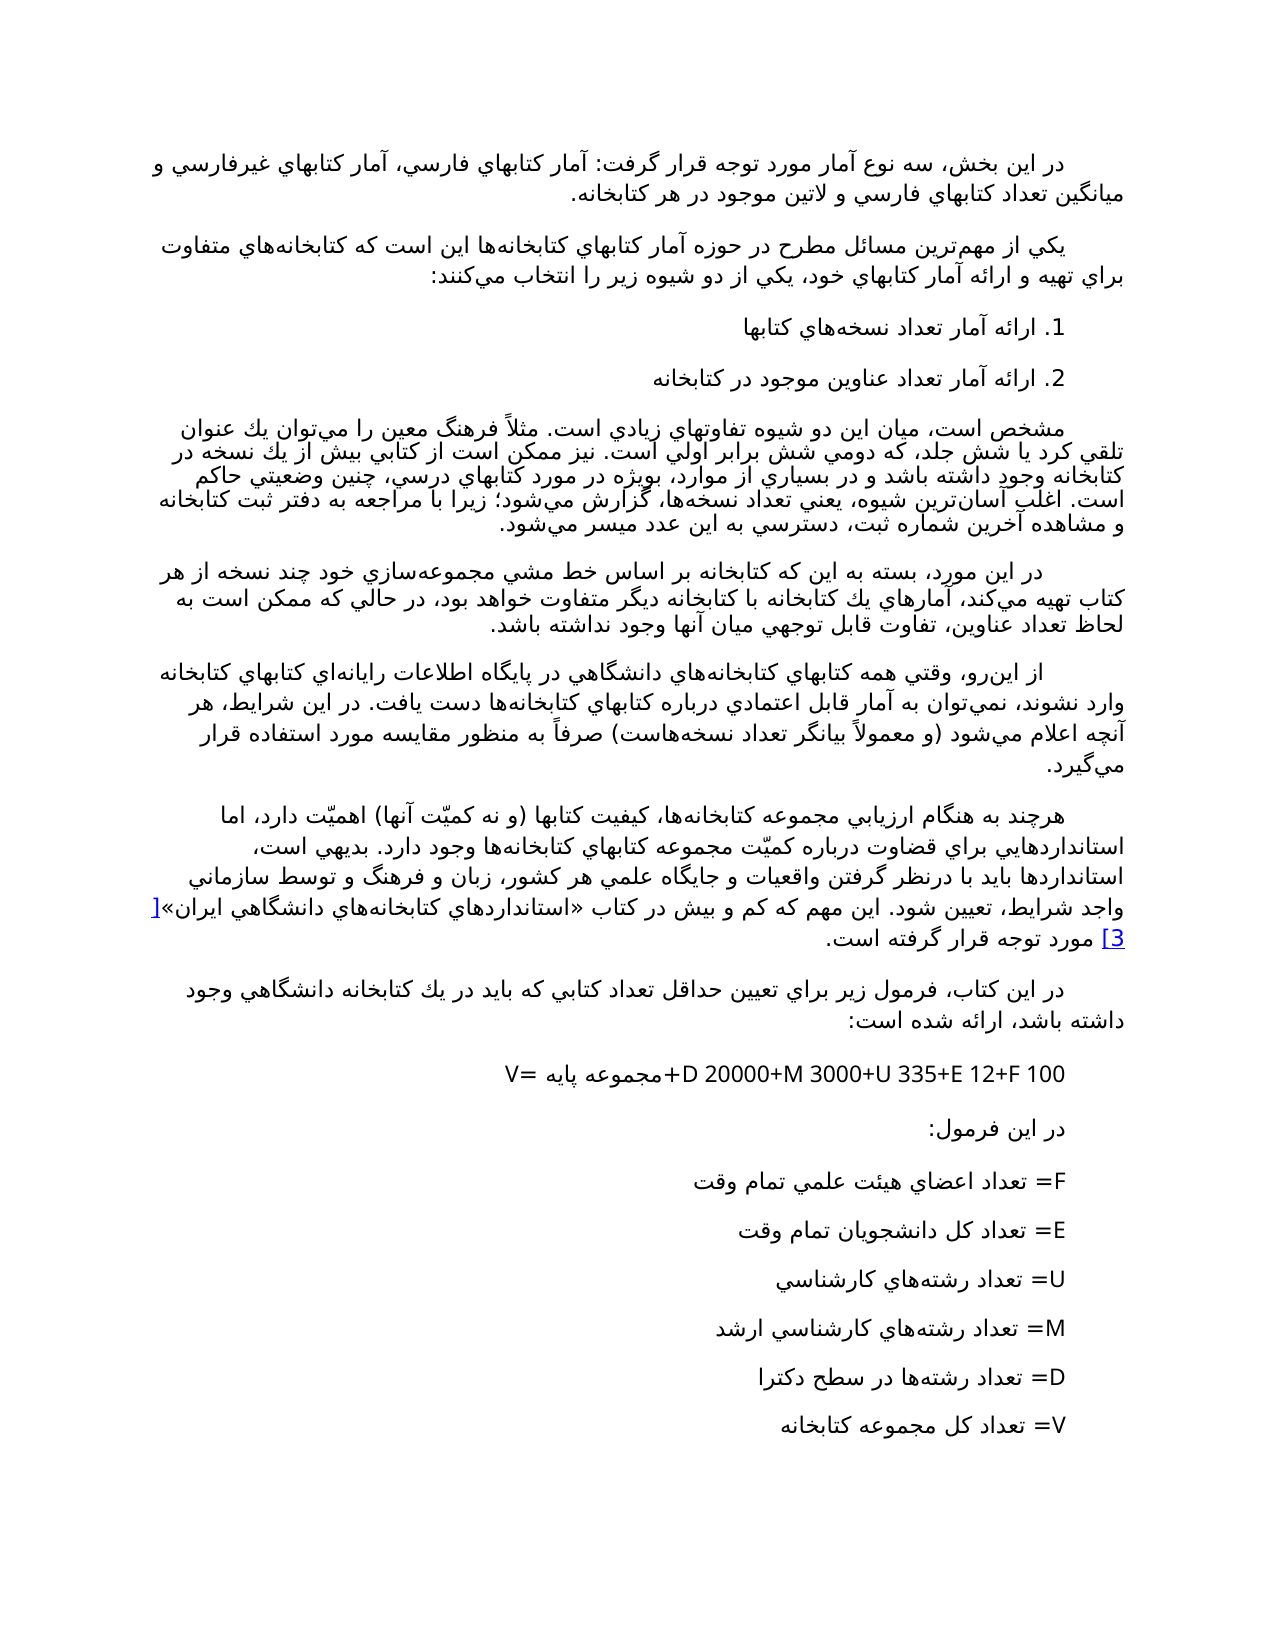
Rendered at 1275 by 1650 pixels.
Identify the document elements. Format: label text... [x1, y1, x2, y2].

text در اين كتاب، فرمول زير براي تعيين حداقل تعداد كتابي كه بايد در يك كتابخانه دانشگاهي وجود داشته باشد، ارائه شده است: [150, 976, 1125, 1033]
text در اين بخش، سه نوع آمار مورد توجه قرار گرفت: آمار كتابهاي فارسي، آمار كتابهاي غيرفارسي و ميانگين تعداد كتابهاي فارسي و لاتين موجود در هر كتابخانه. [150, 150, 1125, 207]
text V= تعداد كل مجموعه كتابخانه [150, 1411, 1125, 1439]
text D 20000+M 3000+U 335+E 12+F 100+مجموعه پايه =V [150, 1058, 1125, 1089]
text 2. ارائه آمار تعداد عناوين موجود در كتابخانه [150, 366, 1125, 392]
text در اين فرمول: [150, 1115, 1125, 1142]
text از اين‌رو، وقتي همه كتابهاي كتابخانه‌هاي دانشگاهي در پايگاه اطلاعات رايانه‌اي كتابهاي كتابخانه وارد نشوند، نمي‌توان به آمار قابل اعتمادي درباره كتابهاي كتابخانه‌ها دست يافت. در اين شرايط، هر آنچه اعلام مي‌شود (و معمولاً بيانگر تعداد نسخه‌هاست) صرفاً به منظور مقايسه مورد استفاده قرار مي‌گيرد. [150, 659, 1125, 777]
text مشخص است، ميان اين دو شيوه تفاوتهاي زيادي است. مثلاً فرهنگ معين را مي‌توان يك عنوان تلقي كرد يا شش جلد، كه دومي شش برابر اولي است. نيز ممكن است از كتابي بيش از يك نسخه در كتابخانه وجود داشته باشد و در بسياري از موارد، بويژه در مورد كتابهاي درسي، چنين وضعيتي حاكم است. اغلب آسان‌ترين شيوه، يعني تعداد نسخه‌ها، گزارش مي‌شود؛ زيرا با مراجعه به دفتر ثبت كتابخانه و مشاهده آخرين شماره ثبت، دسترسي به اين عدد ميسر مي‌شود. [150, 417, 1125, 537]
text D= تعداد رشته‌ها در سطح دكترا [150, 1362, 1125, 1391]
text U= تعداد رشته‌هاي كارشناسي [150, 1264, 1125, 1293]
text F= تعداد اعضاي هيئت علمي تمام وقت [150, 1167, 1125, 1195]
text در اين مورد، بسته به اين كه كتابخانه بر اساس خط مشي مجموعه‌سازي خود چند نسخه از هر كتاب تهيه مي‌كند، آمارهاي يك كتابخانه‌ با كتابخانه ديگر متفاوت خواهد بود، در حالي كه ممكن است به لحاظ تعداد عناوين، تفاوت قابل توجهي ميان آنها وجود نداشته باشد. [150, 558, 1125, 638]
text 1. ارائه آمار تعداد نسخه‌هاي كتابها [150, 314, 1125, 341]
text E= تعداد كل دانشجويان تمام وقت [150, 1216, 1125, 1244]
text M= تعداد رشته‌هاي كارشناسي ارشد [150, 1313, 1125, 1342]
text يكي از مهم‌ترين مسائل مطرح در حوزه آمار كتابهاي كتابخانه‌ها اين است كه كتابخانه‌هاي متفاوت براي تهيه و ارائه آمار كتابهاي خود، يكي از دو شيوه زير را انتخاب مي‌كنند: [150, 232, 1125, 289]
text هرچند به هنگام ارزيابي مجموعه كتابخانه‌ها، كيفيت كتابها (و نه كميّت آنها) اهميّت دارد، اما استانداردهايي براي قضاوت درباره كميّت مجموعه كتابهاي كتابخانه‌ها وجود دارد. بديهي است، استانداردها بايد با درنظر گرفتن واقعيات و جايگاه علمي هر كشور، زبان و فرهنگ و توسط سازماني واجد شرايط، تعيين شود. اين مهم كه كم و بيش در كتاب «استانداردهاي كتابخانه‌هاي دانشگاهي ايران»[3] مورد توجه قرار گرفته است. [150, 802, 1125, 951]
